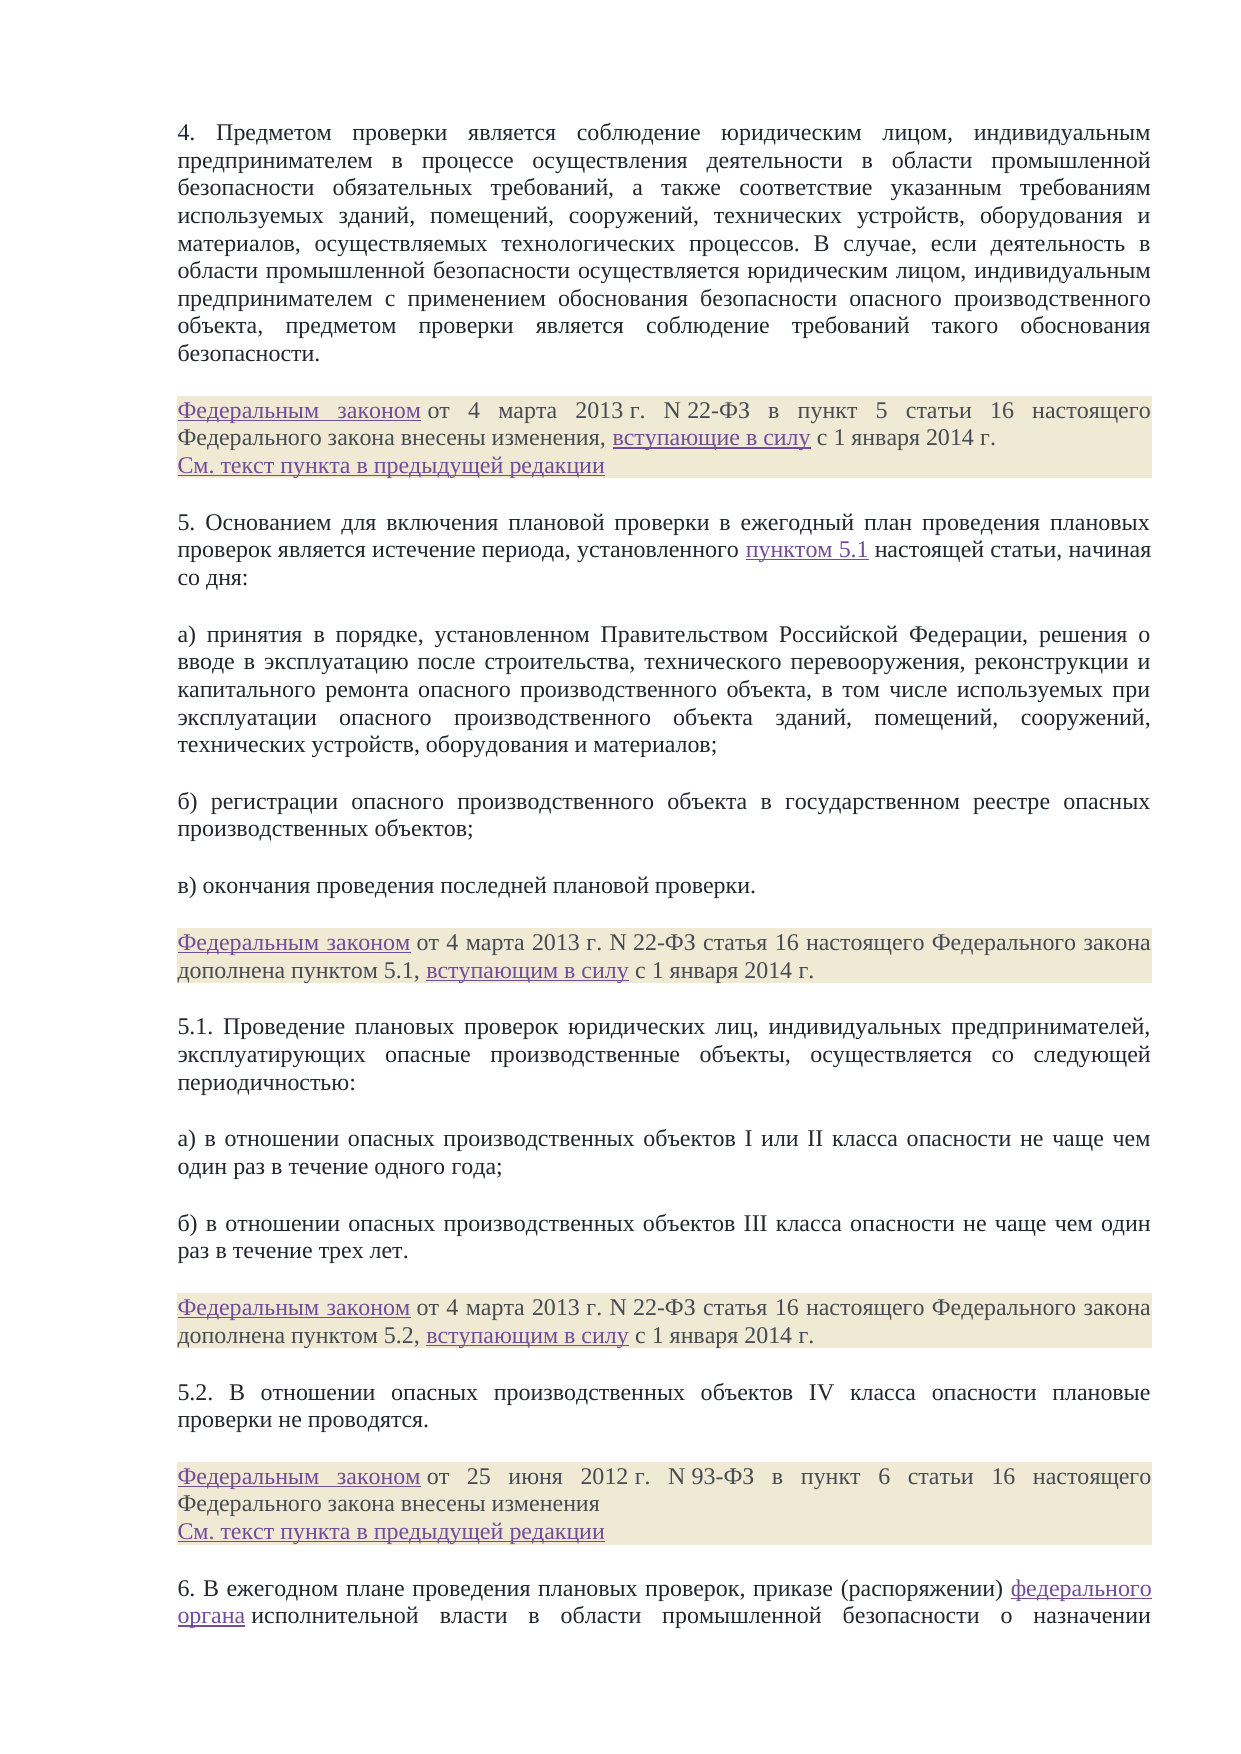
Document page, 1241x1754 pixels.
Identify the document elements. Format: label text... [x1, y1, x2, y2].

text б) регистрации опасного производственного объекта в государственном реестре опасных производственных объектов; [177, 787, 1152, 842]
text Федеральным законом от 4 марта 2013 г. N 22-ФЗ статья 16 настоящего Федерального закона дополнена пунктом 5.1, вступающим в силу с 1 января 2014 г. [177, 928, 1152, 983]
text 4. Предметом проверки является соблюдение юридическим лицом, индивидуальным предпринимателем в процессе осуществления деятельности в области промышленной безопасности обязательных требований, а также соответствие указанным требованиям используемых зданий, помещений, сооружений, технических устройств, оборудования и материалов, осуществляемых технологических процессов. В случае, если деятельность в области промышленной безопасности осуществляется юридическим лицом, индивидуальным предпринимателем с применением обоснования безопасности опасного производственного объекта, предметом проверки является соблюдение требований такого обоснования безопасности. [177, 118, 1152, 367]
text 5. Основанием для включения плановой проверки в ежегодный план проведения плановых проверок является истечение периода, установленного пунктом 5.1 настоящей статьи, начиная со дня: [177, 508, 1152, 591]
text Федеральным законом от 4 марта 2013 г. N 22-ФЗ статья 16 настоящего Федерального закона дополнена пунктом 5.2, вступающим в силу с 1 января 2014 г. [177, 1293, 1152, 1348]
text См. текст пункта в предыдущей редакции [177, 451, 1152, 478]
text а) в отношении опасных производственных объектов I или II класса опасности не чаще чем один раз в течение одного года; [177, 1124, 1152, 1179]
text См. текст пункта в предыдущей редакции [177, 1517, 1152, 1545]
text б) в отношении опасных производственных объектов III класса опасности не чаще чем один раз в течение трех лет. [177, 1209, 1152, 1264]
text в) окончания проведения последней плановой проверки. [177, 871, 1152, 899]
text Федеральным законом от 4 марта 2013 г. N 22-ФЗ в пункт 5 статьи 16 настоящего Федерального закона внесены изменения, вступающие в силу с 1 января 2014 г. [177, 396, 1152, 451]
text Федеральным законом от 25 июня 2012 г. N 93-ФЗ в пункт 6 статьи 16 настоящего Федерального закона внесены изменения [177, 1462, 1152, 1517]
text а) принятия в порядке, установленном Правительством Российской Федерации, решения о вводе в эксплуатацию после строительства, технического перевооружения, реконструкции и капитального ремонта опасного производственного объекта, в том числе используемых при эксплуатации опасного производственного объекта зданий, помещений, сооружений, технических устройств, оборудования и материалов; [177, 620, 1152, 758]
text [177, 1574, 1152, 1629]
text 5.1. Проведение плановых проверок юридических лиц, индивидуальных предпринимателей, эксплуатирующих опасные производственные объекты, осуществляется со следующей периодичностью: [177, 1012, 1152, 1095]
text 5.2. В отношении опасных производственных объектов IV класса опасности плановые проверки не проводятся. [177, 1377, 1152, 1433]
